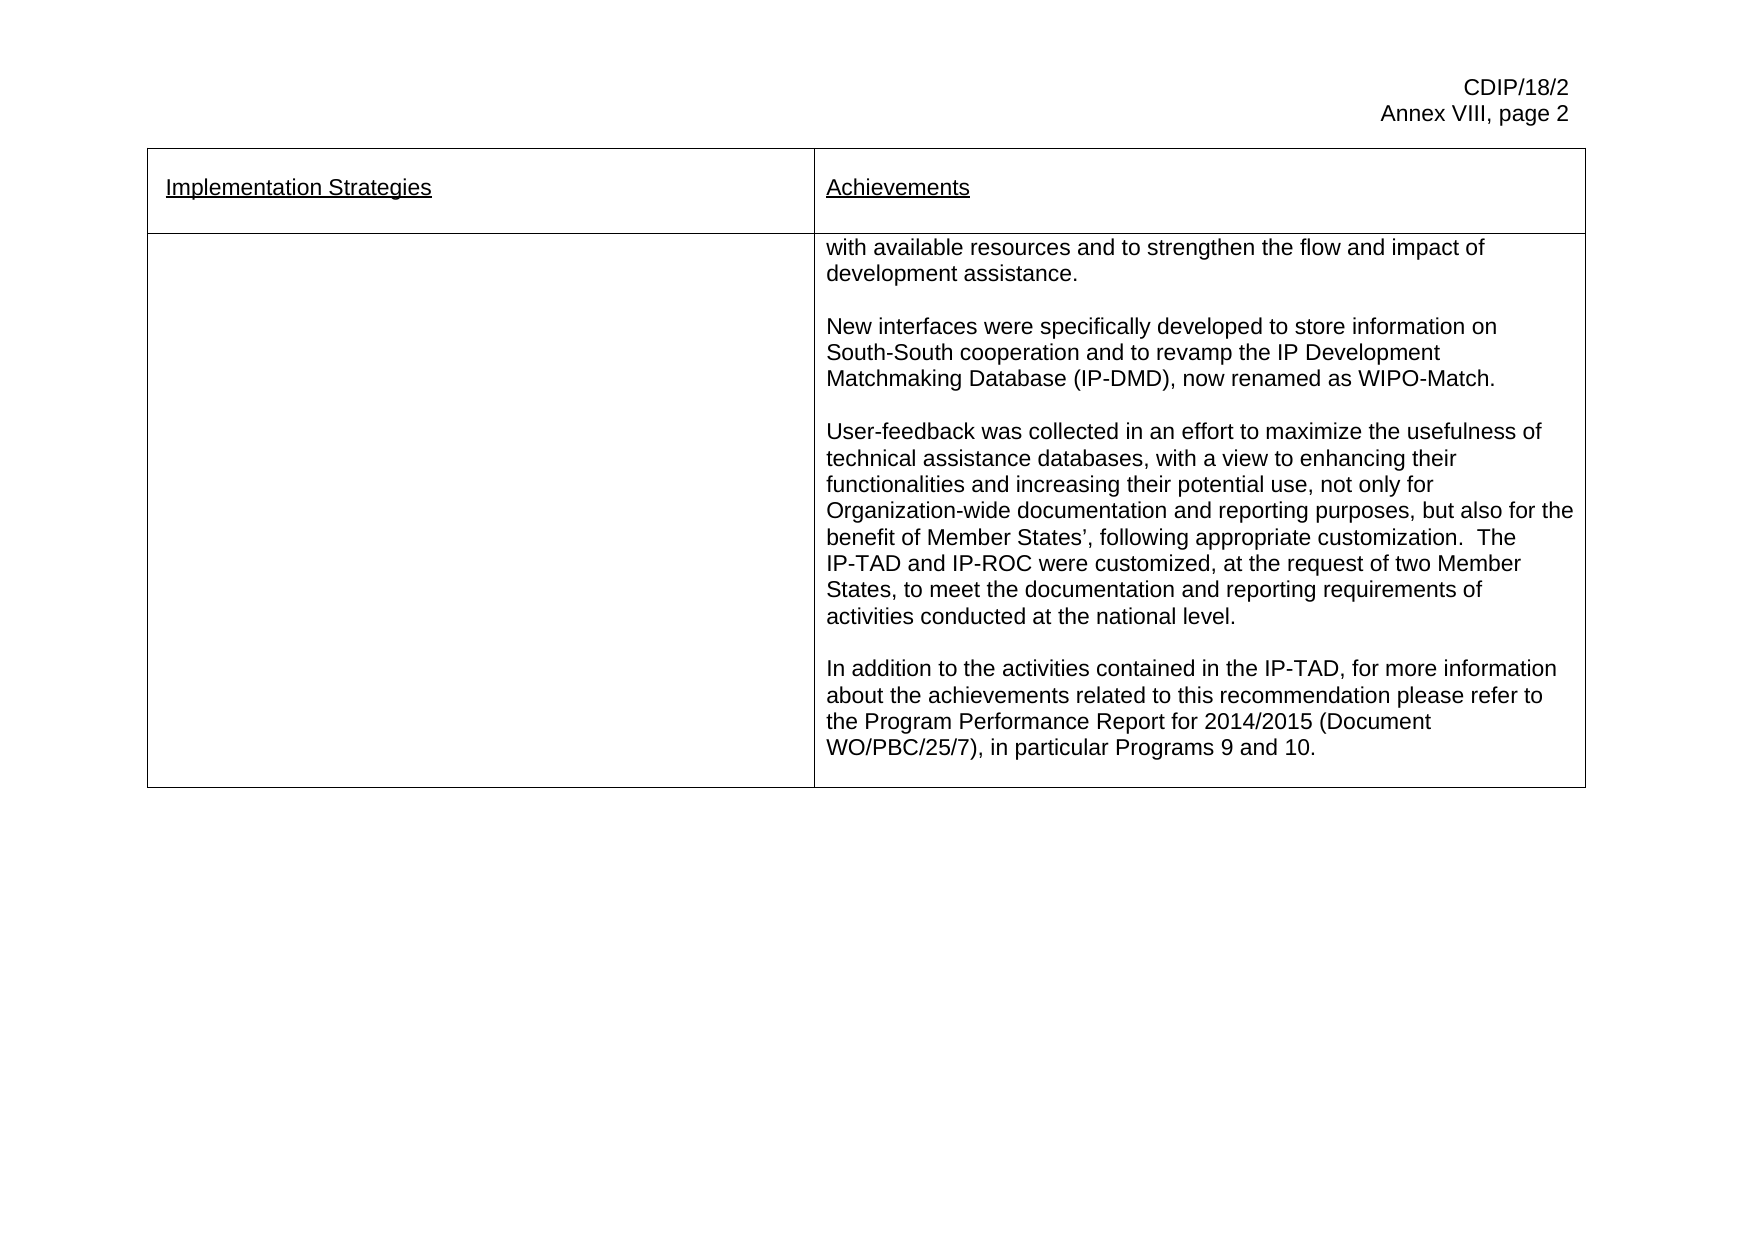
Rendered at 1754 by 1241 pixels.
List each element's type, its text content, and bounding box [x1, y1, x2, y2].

table_header Implementation Strategies [148, 149, 814, 233]
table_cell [815, 234, 1585, 787]
table_header Achievements [815, 149, 1585, 233]
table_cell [148, 234, 814, 787]
